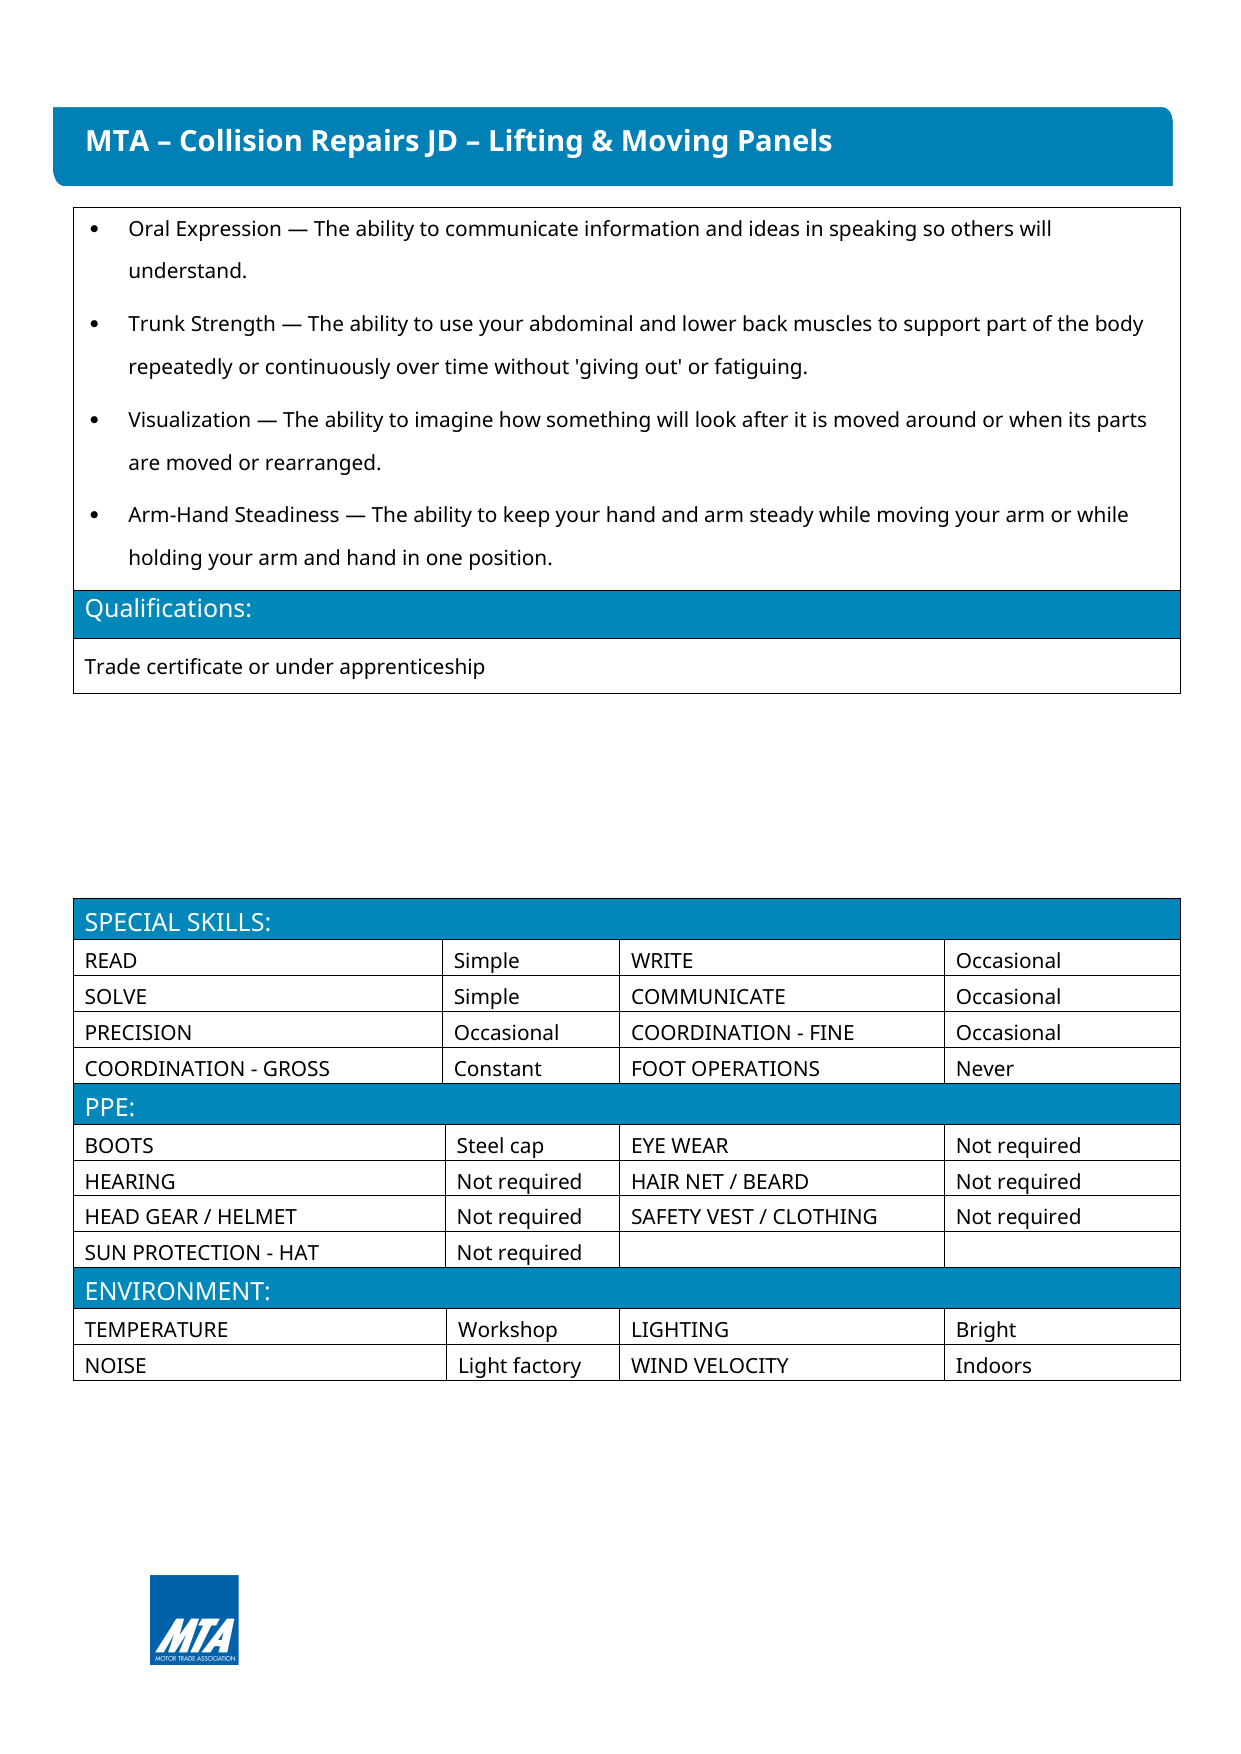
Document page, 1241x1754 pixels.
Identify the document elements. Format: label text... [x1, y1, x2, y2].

table_cell SUN PROTECTION - HAT [74, 1232, 445, 1267]
table_cell Workshop [447, 1309, 619, 1344]
table_cell COMMUNICATE [620, 976, 944, 1011]
table_cell COORDINATION - GROSS [74, 1048, 442, 1082]
table_cell Not required [945, 1161, 1180, 1195]
table_cell COORDINATION - FINE [620, 1012, 944, 1047]
picture [35, 96, 1193, 188]
table_cell HAIR NET / BEARD [620, 1161, 944, 1195]
table_cell HEAD GEAR / HELMET [74, 1196, 445, 1231]
table_cell [1169, 208, 1180, 590]
table_cell [945, 1232, 1180, 1267]
table_cell NOISE [74, 1345, 446, 1379]
table_cell LIGHTING [620, 1309, 944, 1344]
table_cell Qualifications: [74, 591, 1180, 638]
table_cell Occasional [945, 1012, 1180, 1047]
table_cell Steel cap [446, 1125, 619, 1159]
table_cell BOOTS [74, 1125, 445, 1159]
table_cell Simple [443, 940, 619, 975]
table_cell Constant [443, 1048, 619, 1082]
table_cell WIND VELOCITY [620, 1345, 944, 1379]
table_cell Never [945, 1048, 1180, 1082]
table_cell Occasional [945, 940, 1180, 975]
table_header SPECIAL SKILLS: [74, 899, 1180, 939]
table_cell Not required [446, 1232, 619, 1267]
table_cell Bright [945, 1309, 1180, 1344]
table_cell PPE: [74, 1084, 1180, 1124]
table_cell Light factory [447, 1345, 619, 1379]
table_cell TEMPERATURE [74, 1309, 446, 1344]
table_cell Occasional [443, 1012, 619, 1047]
table_cell EYE WEAR [620, 1125, 944, 1159]
table_cell Not required [945, 1196, 1180, 1231]
table_cell Trade certificate or under apprenticeship [74, 639, 1180, 693]
table_cell ENVIRONMENT: [74, 1268, 1180, 1308]
table_cell Not required [446, 1196, 619, 1231]
table_cell PRECISION [74, 1012, 442, 1047]
table_cell SAFETY VEST / CLOTHING [620, 1196, 944, 1231]
table_cell Simple [443, 976, 619, 1011]
table_cell Not required [446, 1161, 619, 1195]
table_cell Not required [945, 1125, 1180, 1159]
table_cell SOLVE [74, 976, 442, 1011]
table_cell [74, 208, 84, 590]
table_cell FOOT OPERATIONS [620, 1048, 944, 1082]
table_cell Indoors [945, 1345, 1180, 1379]
table_cell HEARING [74, 1161, 445, 1195]
table_cell [620, 1232, 944, 1267]
table_cell Occasional [945, 976, 1180, 1011]
table_cell WRITE [620, 940, 944, 975]
table_cell READ [74, 940, 442, 975]
